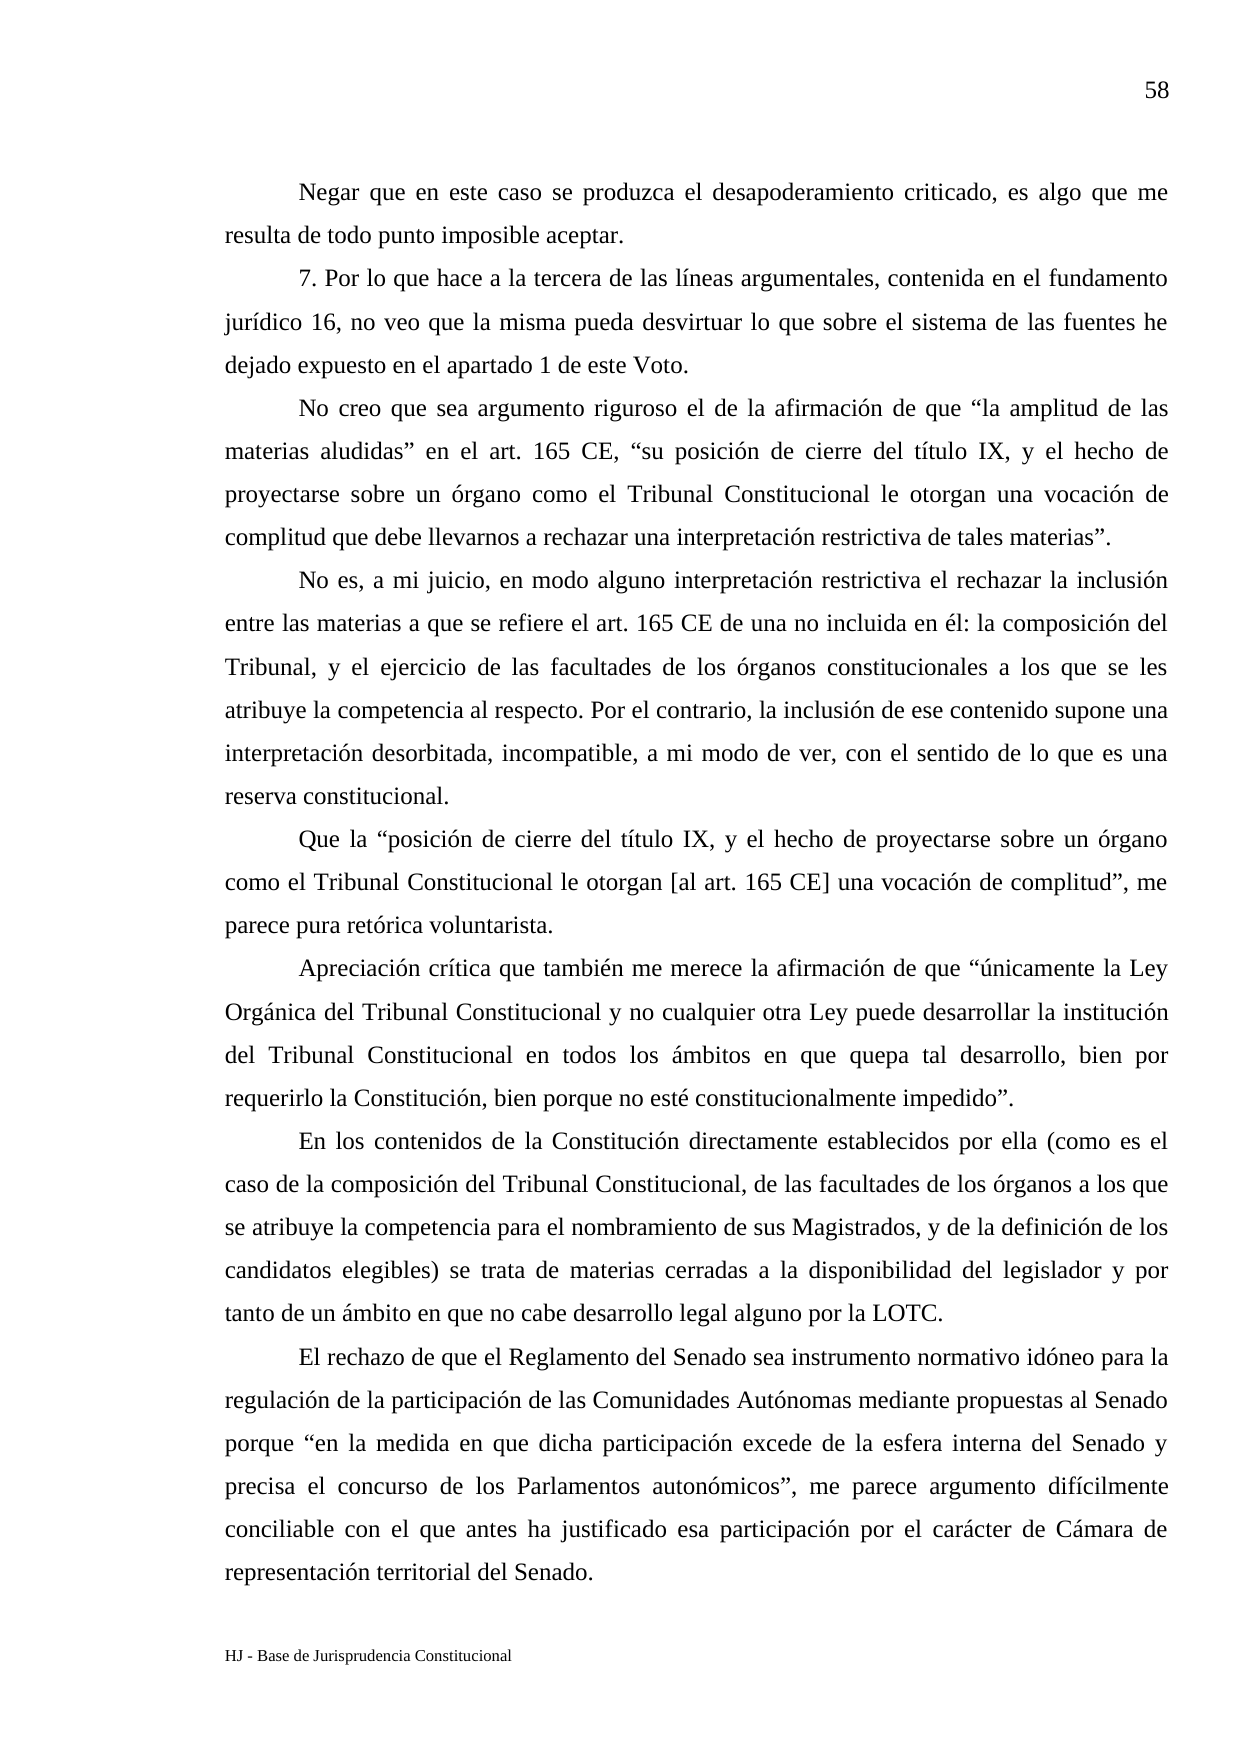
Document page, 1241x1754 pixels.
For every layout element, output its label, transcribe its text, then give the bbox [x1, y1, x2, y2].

text En los contenidos de la Constitución directamente establecidos por ella (como es el caso de la composición del Tribunal Constitucional, de las facultades de los órganos a los que se atribuye la competencia para el nombramiento de sus Magistrados, y de la definición de los candidatos elegibles) se trata de materias cerradas a la disponibilidad del legislador y por tanto de un ámbito en que no cabe desarrollo legal alguno por la LOTC. [224, 1126, 1169, 1327]
text Negar que en este caso se produzca el desapoderamiento criticado, es algo que me resulta de todo punto imposible aceptar. [224, 177, 1169, 249]
text El rechazo de que el Reglamento del Senado sea instrumento normativo idóneo para la regulación de la participación de las Comunidades Autónomas mediante propuestas al Senado porque “en la medida en que dicha participación excede de la esfera interna del Senado y precisa el concurso de los Parlamentos autonómicos”, me parece argumento difícilmente conciliable con el que antes ha justificado esa participación por el carácter de Cámara de representación territorial del Senado. [224, 1342, 1169, 1586]
text No es, a mi juicio, en modo alguno interpretación restrictiva el rechazar la inclusión entre las materias a que se refiere el art. 165 CE de una no incluida en él: la composición del Tribunal, y el ejercicio de las facultades de los órganos constitucionales a los que se les atribuye la competencia al respecto. Por el contrario, la inclusión de ese contenido supone una interpretación desorbitada, incompatible, a mi modo de ver, con el sentido de lo que es una reserva constitucional. [224, 565, 1169, 810]
text Que la “posición de cierre del título IX, y el hecho de proyectarse sobre un órgano como el Tribunal Constitucional le otorgan [al art. 165 CE] una vocación de complitud”, me parece pura retórica voluntarista. [224, 824, 1169, 939]
text Apreciación crítica que también me merece la afirmación de que “únicamente la Ley Orgánica del Tribunal Constitucional y no cualquier otra Ley puede desarrollar la institución del Tribunal Constitucional en todos los ámbitos en que quepa tal desarrollo, bien por requerirlo la Constitución, bien porque no esté constitucionalmente impedido”. [224, 953, 1169, 1112]
text No creo que sea argumento riguroso el de la afirmación de que “la amplitud de las materias aludidas” en el art. 165 CE, “su posición de cierre del título IX, y el hecho de proyectarse sobre un órgano como el Tribunal Constitucional le otorgan una vocación de complitud que debe llevarnos a rechazar una interpretación restrictiva de tales materias”. [224, 393, 1169, 551]
text 7. Por lo que hace a la tercera de las líneas argumentales, contenida en el fundamento jurídico 16, no veo que la misma pueda desvirtuar lo que sobre el sistema de las fuentes he dejado expuesto en el apartado 1 de este Voto. [224, 263, 1169, 378]
